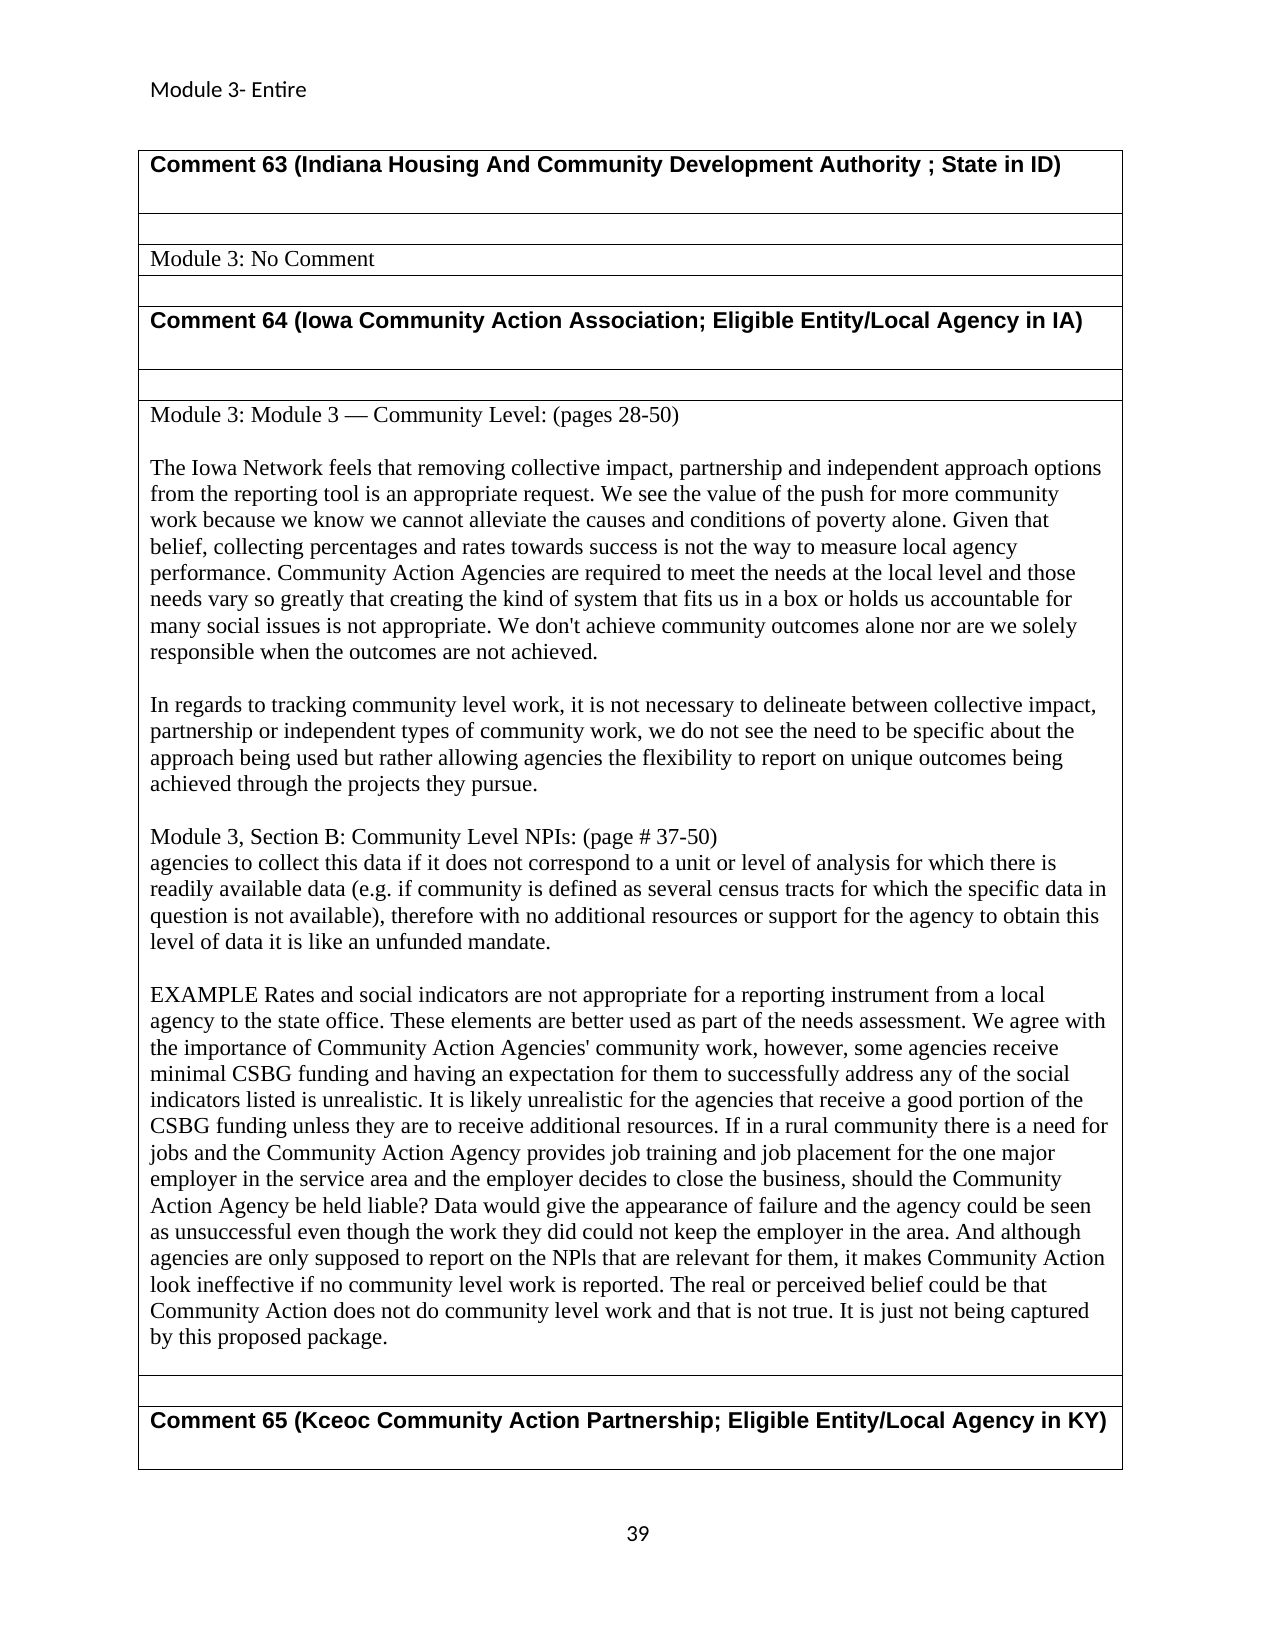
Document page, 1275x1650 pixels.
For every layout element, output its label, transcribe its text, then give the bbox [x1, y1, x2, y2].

table_cell [139, 1376, 1122, 1406]
table_cell Module 3: No Comment [139, 245, 1122, 275]
table_cell Comment 65 (Kceoc Community Action Partnership; Eligible Entity/Local Agency in KY) [139, 1407, 1122, 1468]
table_cell Comment 64 (Iowa Community Action Association; Eligible Entity/Local Agency in IA) [139, 307, 1122, 369]
table_cell [139, 370, 1122, 400]
table_cell Module 3: Module 3 — Community Level: (pages 28-50) The Iowa Network feels that removing collective impact, partnership and independent approach options from the reporting tool is an appropriate request. We see the value of the push for more community work because we know we cannot alleviate the causes and conditions of poverty alone. Given that belief, collecting percentages and rates towards success is not the way to measure local agency performance. Community Action Agencies are required to meet the needs at the local level and those needs vary so greatly that creating the kind of system that fits us in a box or holds us accountable for many social issues is not appropriate. We don't achieve community outcomes alone nor are we solely responsible when the outcomes are not achieved. In regards to tracking community level work, it is not necessary to delineate between collective impact, partnership or independent types of community work, we do not see the need to be specific about the approach being used but rather allowing agencies the flexibility to report on unique outcomes being achieved through the projects they pursue. Module 3, Section B: Community Level NPIs: (page # 37-50) agencies to collect this data if it does not correspond to a unit or level of analysis for which there is readily available data (e.g. if community is defined as several census tracts for which the specific data in question is not available), therefore with no additional resources or support for the agency to obtain this level of data it is like an unfunded mandate. EXAMPLE Rates and social indicators are not appropriate for a reporting instrument from a local agency to the state office. These elements are better used as part of the needs assessment. We agree with the importance of Community Action Agencies' community work, however, some agencies receive minimal CSBG funding and having an expectation for them to successfully address any of the social indicators listed is unrealistic. It is likely unrealistic for the agencies that receive a good portion of the CSBG funding unless they are to receive additional resources. If in a rural community there is a need for jobs and the Community Action Agency provides job training and job placement for the one major employer in the service area and the employer decides to close the business, should the Community Action Agency be held liable? Data would give the appearance of failure and the agency could be seen as unsuccessful even though the work they did could not keep the employer in the area. And although agencies are only supposed to report on the NPls that are relevant for them, it makes Community Action look ineffective if no community level work is reported. The real or perceived belief could be that Community Action does not do community level work and that is not true. It is just not being captured by this proposed package. [139, 401, 1122, 1375]
table_cell Comment 63 (Indiana Housing And Community Development Authority ; State in ID) [139, 151, 1122, 212]
table_cell [139, 214, 1122, 244]
table_cell [139, 276, 1122, 306]
